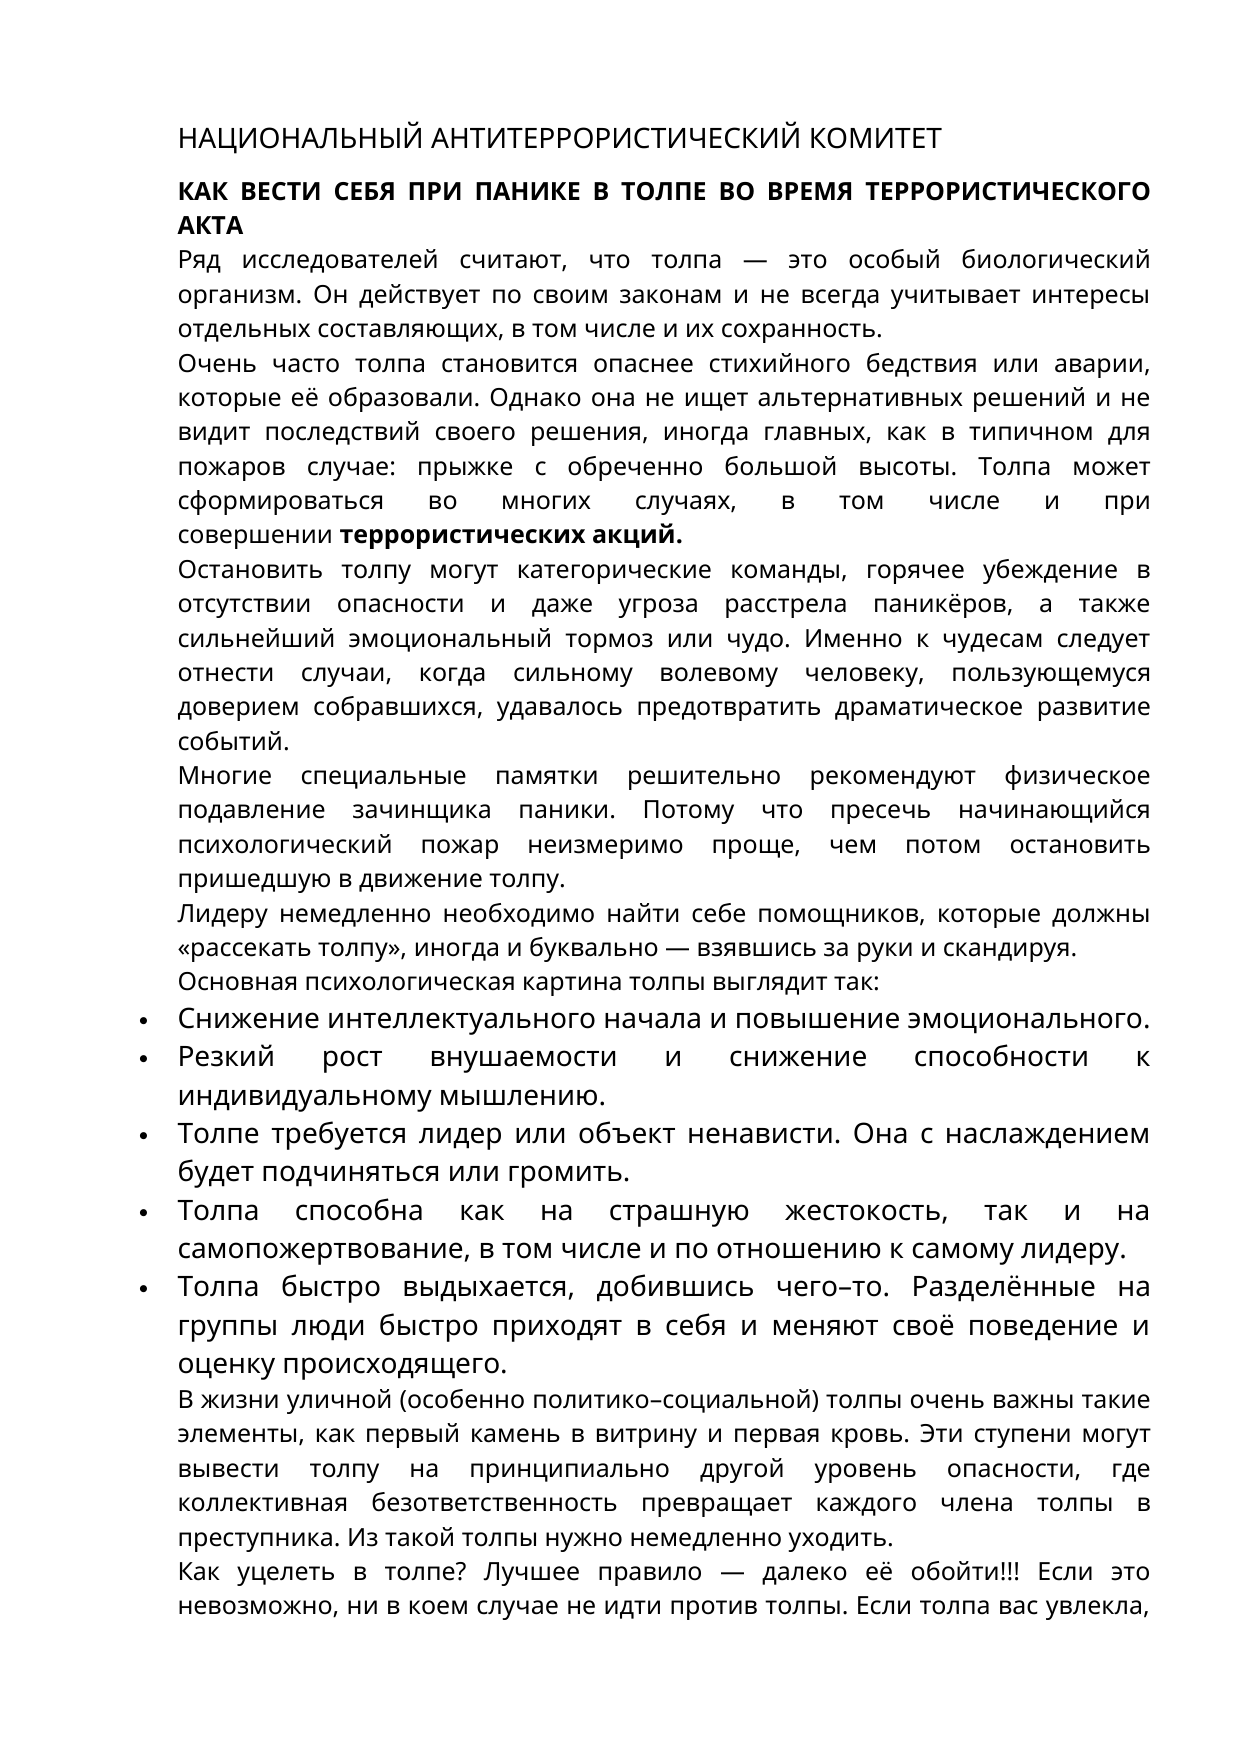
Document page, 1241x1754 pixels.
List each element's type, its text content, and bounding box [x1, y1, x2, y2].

list Резкий рост внушаемости и снижение способности к индивидуальному мышлению. [140, 1036, 1152, 1113]
text Остановить толпу могут категорические команды, горячее убеждение в отсутствии опасности и даже угроза расстрела паникёров, а также сильнейший эмоциональный тормоз или чудо. Именно к чудесам следует отнести случаи, когда сильному волевому человеку, пользующемуся доверием собравшихся, удавалось предотвратить драматическое развитие событий. [177, 551, 1152, 757]
list Толпа способна как на страшную жестокость, так и на самопожертвование, в том числе и по отношению к самому лидеру. [140, 1190, 1152, 1266]
text КАК ВЕСТИ СЕБЯ ПРИ ПАНИКЕ В ТОЛПЕ ВО ВРЕМЯ ТЕРРОРИСТИЧЕСКОГО АКТА [177, 173, 1152, 242]
list Толпа быстро выдыхается, добившись чего–то. Разделённые на группы люди быстро приходят в себя и меняют своё поведение и оценку происходящего. [140, 1266, 1152, 1381]
list Толпе требуется лидер или объект ненависти. Она с наслаждением будет подчиняться или громить. [140, 1113, 1152, 1190]
text Многие специальные памятки решительно рекомендуют физическое подавление зачинщика паники. Потому что пресечь начинающийся психологический пожар неизмеримо проще, чем потом остановить пришедшую в движение толпу. [177, 757, 1152, 895]
text Лидеру немедленно необходимо найти себе помощников, которые должны «рассекать толпу», иногда и буквально — взявшись за руки и скандируя. [177, 895, 1152, 964]
list Снижение интеллектуального начала и повышение эмоционального. [140, 998, 1152, 1036]
text НАЦИОНАЛЬНЫЙ АНТИТЕРРОРИСТИЧЕСКИЙ КОМИТЕТ [177, 118, 1152, 156]
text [177, 1553, 1152, 1622]
text Очень часто толпа становится опаснее стихийного бедствия или аварии, которые её образовали. Однако она не ищет альтернативных решений и не видит последствий своего решения, иногда главных, как в типичном для пожаров случае: прыжке с обреченно большой высоты. Толпа может сформироваться во многих случаях, в том числе и при совершении террористических акций. [177, 345, 1152, 551]
text Ряд исследователей считают, что толпа — это особый биологический организм. Он действует по своим законам и не всегда учитывает интересы отдельных составляющих, в том числе и их сохранность. [177, 242, 1152, 345]
text В жизни уличной (особенно политико–социальной) толпы очень важны такие элементы, как первый камень в витрину и первая кровь. Эти ступени могут вывести толпу на принципиально другой уровень опасности, где коллективная безответственность превращает каждого члена толпы в преступника. Из такой толпы нужно немедленно уходить. [177, 1381, 1152, 1553]
text Основная психологическая картина толпы выглядит так: [177, 964, 1152, 998]
